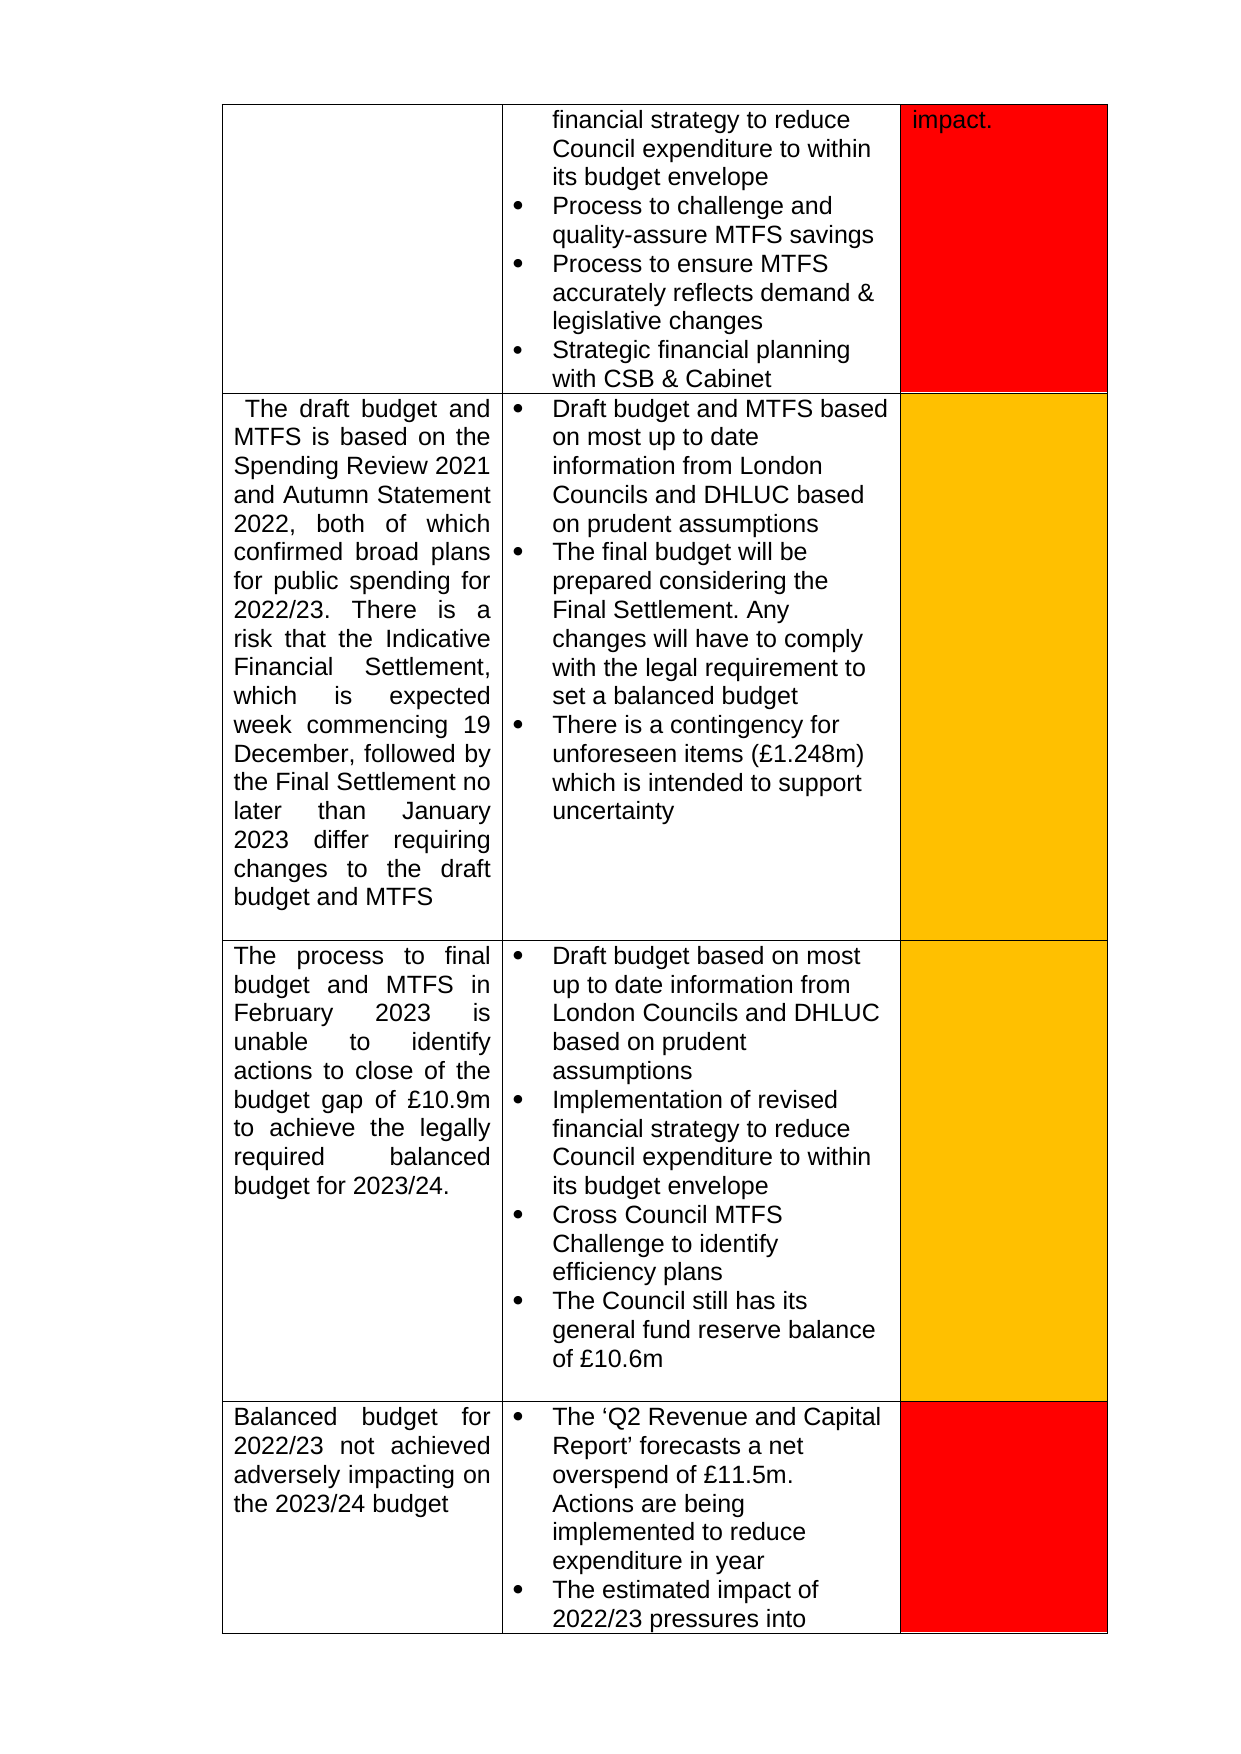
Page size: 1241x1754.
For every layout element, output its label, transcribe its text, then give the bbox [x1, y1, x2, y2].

table_cell The process to final budget and MTFS in February 2023 is unable to identify actions to close of the budget gap of £10.9m to achieve the legally required balanced budget for 2023/24. [223, 941, 502, 1401]
table_cell [901, 394, 1107, 940]
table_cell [503, 105, 900, 392]
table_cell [223, 105, 502, 392]
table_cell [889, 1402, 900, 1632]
table_cell Draft budget and MTFS based on most up to date information from London Councils and DHLUC based on prudent assumptions The final budget will be prepared considering the Final Settlement. Any changes will have to comply with the legal requirement to set a balanced budget There is a contingency for unforeseen items (£1.248m) which is intended to support uncertainty [503, 394, 900, 940]
table_cell The draft budget and MTFS is based on the Spending Review 2021 and Autumn Statement 2022, both of which confirmed broad plans for public spending for 2022/23. There is a risk that the Indicative Financial Settlement, which is expected week commencing 19 December, followed by the Final Settlement no later than January 2023 differ requiring changes to the draft budget and MTFS [223, 394, 502, 940]
table_cell Draft budget based on most up to date information from London Councils and DHLUC based on prudent assumptions Implementation of revised financial strategy to reduce Council expenditure to within its budget envelope Cross Council MTFS Challenge to identify efficiency plans The Council still has its general fund reserve balance of £10.6m [503, 941, 900, 1401]
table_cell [223, 1402, 502, 1632]
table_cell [901, 105, 1107, 392]
table_cell [901, 941, 1107, 1401]
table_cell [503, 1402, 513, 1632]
table_cell [901, 1402, 1107, 1632]
